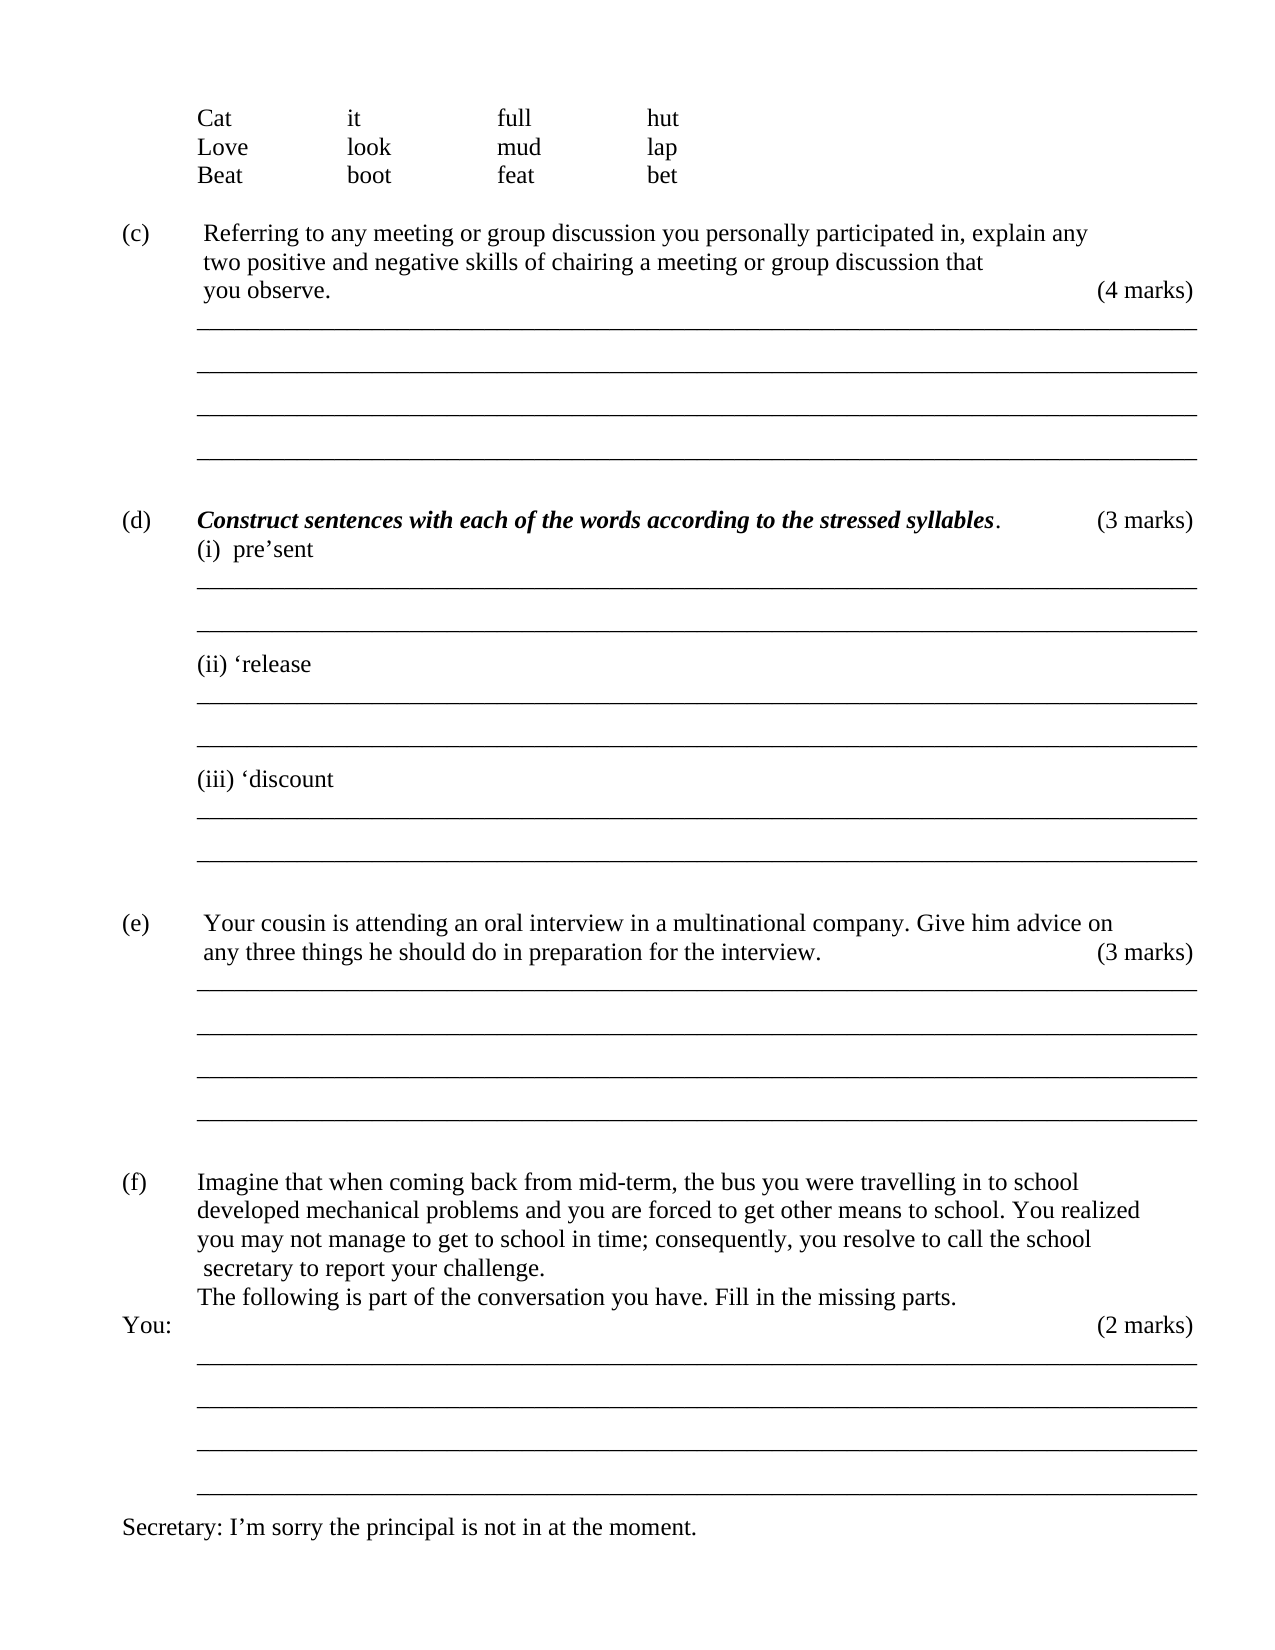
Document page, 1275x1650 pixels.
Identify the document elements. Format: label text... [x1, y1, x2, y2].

text You: (2 marks) [122, 1311, 1209, 1339]
text (c) Referring to any meeting or group discussion you personally participated in, explain any [122, 218, 1209, 247]
text secretary to report your challenge. [122, 1253, 1209, 1282]
text (ii) ‘release [122, 649, 1209, 678]
text The following is part of the conversation you have. Fill in the missing parts. [122, 1282, 1209, 1311]
text (e) Your cousin is attending an oral interview in a multinational company. Give him advice on [122, 908, 1209, 937]
text ________________________________________________________________________________ [122, 1339, 1209, 1368]
text ________________________________________________________________________________ [122, 347, 1209, 376]
text ________________________________________________________________________________ [122, 391, 1209, 419]
text Beat boot feat bet [122, 161, 1209, 189]
text ________________________________________________________________________________ [122, 966, 1209, 994]
text ________________________________________________________________________________ [122, 606, 1209, 635]
text (d) Construct sentences with each of the words according to the stressed syllables. (3 marks) [122, 506, 1209, 534]
text ________________________________________________________________________________ [122, 1009, 1209, 1037]
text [122, 1426, 1209, 1454]
text ________________________________________________________________________________ [122, 836, 1209, 865]
text Cat it full hut [122, 103, 1209, 132]
text Secretary: I’m sorry the principal is not in at the moment. [122, 1512, 1209, 1541]
text you observe. (4 marks) [122, 276, 1209, 304]
text (f) Imagine that when coming back from mid-term, the bus you were travelling in to school [122, 1167, 1209, 1196]
text ________________________________________________________________________________ [122, 1052, 1209, 1081]
text ________________________________________________________________________________ [122, 563, 1209, 592]
text two positive and negative skills of chairing a meeting or group discussion that [122, 247, 1209, 276]
text ________________________________________________________________________________ [122, 1095, 1209, 1124]
text developed mechanical problems and you are forced to get other means to school. You realized [122, 1196, 1209, 1224]
text ________________________________________________________________________________ [122, 1382, 1209, 1411]
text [122, 1469, 1209, 1497]
text ________________________________________________________________________________ [122, 793, 1209, 822]
text ________________________________________________________________________________ [122, 721, 1209, 750]
text (i) pre’sent [122, 534, 1209, 563]
text Love look mud lap [122, 132, 1209, 161]
text ________________________________________________________________________________ [122, 304, 1209, 333]
text any three things he should do in preparation for the interview. (3 marks) [122, 937, 1209, 966]
text ________________________________________________________________________________ [122, 434, 1209, 462]
text (iii) ‘discount [122, 764, 1209, 793]
text you may not manage to get to school in time; consequently, you resolve to call the school [122, 1224, 1209, 1253]
text ________________________________________________________________________________ [122, 678, 1209, 707]
